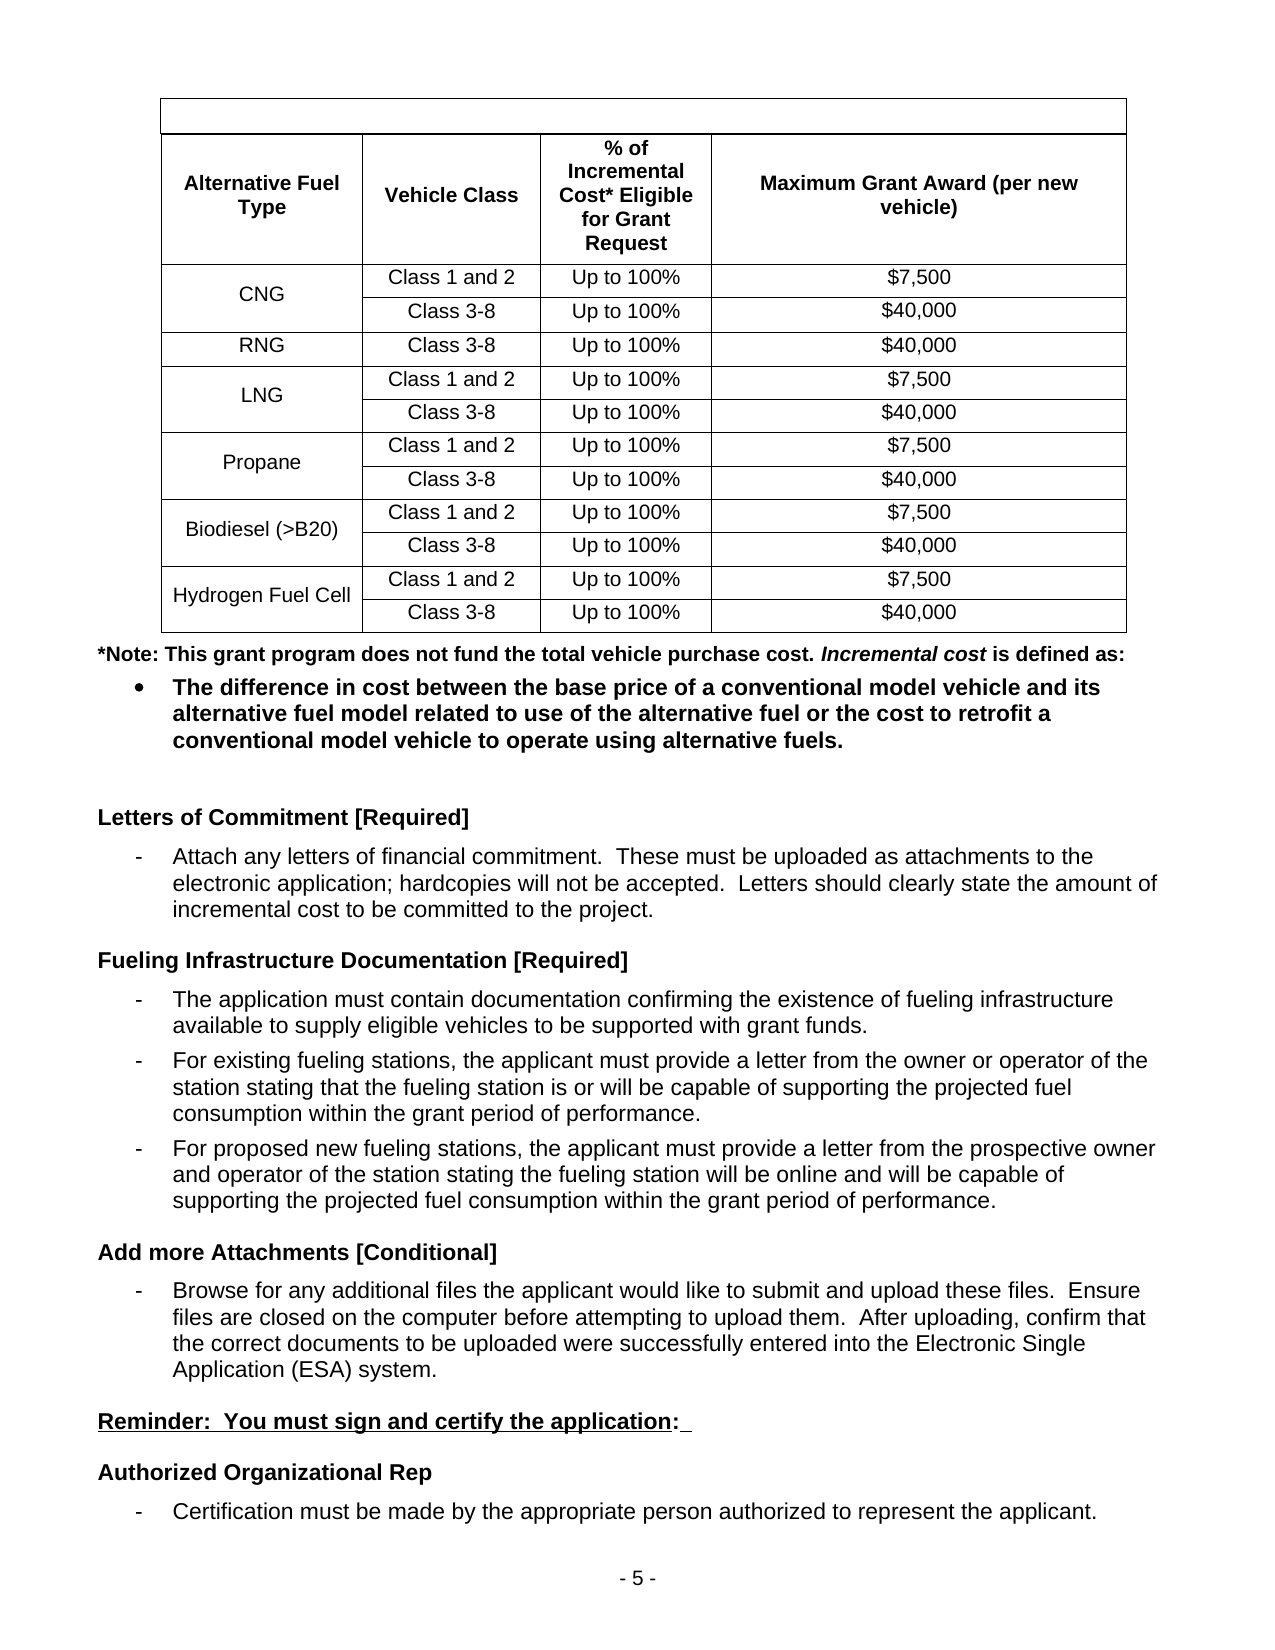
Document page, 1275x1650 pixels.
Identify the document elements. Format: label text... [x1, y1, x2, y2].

table_cell $40,000 [712, 298, 1126, 332]
text Certification must be made by the appropriate person authorized to represent the applicant. [135, 1498, 1177, 1524]
table_cell $7,500 [712, 265, 1126, 297]
table_cell $40,000 [712, 333, 1126, 366]
table_cell Up to 100% [541, 500, 711, 532]
table_cell Class 1 and 2 [363, 433, 540, 466]
table_cell Class 1 and 2 [363, 567, 540, 599]
table_cell Up to 100% [541, 467, 711, 499]
table_cell Up to 100% [541, 433, 711, 466]
table_cell CNG [162, 265, 362, 332]
table_cell Biodiesel (>B20) [162, 500, 362, 566]
table_cell $7,500 [712, 367, 1126, 399]
text For existing fueling stations, the applicant must provide a letter from the owner or operator of the station stating that the fueling station is or will be capable of supporting the projected fuel consumption within the grant period of performance. [135, 1047, 1177, 1126]
list The difference in cost between the base price of a conventional model vehicle and its alternative fuel model related to use of the alternative fuel or the cost to retrofit a conventional model vehicle to operate using alternative fuels. [135, 674, 1177, 753]
table_cell Class 3-8 [363, 333, 540, 366]
table_cell Up to 100% [541, 533, 711, 566]
text Browse for any additional files the applicant would like to submit and upload these files. Ensure files are closed on the computer before attempting to upload them. After uploading, confirm that the correct documents to be uploaded were successfully entered into the Electronic Single Application (ESA) system. [135, 1277, 1177, 1383]
table_cell Class 3-8 [363, 400, 540, 432]
table_cell Class 1 and 2 [363, 265, 540, 297]
subtitle Letters of Commitment [Required] [97, 804, 1177, 831]
subtitle Authorized Organizational Rep [97, 1459, 1177, 1486]
table_cell Propane [162, 433, 362, 499]
table_cell $40,000 [712, 467, 1126, 499]
text The application must contain documentation confirming the existence of fueling infrastructure available to supply eligible vehicles to be supported with grant funds. [135, 986, 1177, 1039]
subtitle Fueling Infrastructure Documentation [Required] [97, 947, 1177, 973]
table_cell Up to 100% [541, 600, 711, 632]
table_cell Up to 100% [541, 367, 711, 399]
table_cell $7,500 [712, 433, 1126, 466]
table_cell Class 1 and 2 [363, 367, 540, 399]
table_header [161, 99, 1126, 133]
table_cell Up to 100% [541, 298, 711, 332]
table_cell RNG [162, 333, 362, 366]
subtitle Add more Attachments [Conditional] [97, 1238, 1177, 1265]
table_cell LNG [162, 367, 362, 432]
table_cell $7,500 [712, 567, 1126, 599]
table_header Alternative Fuel Type [162, 135, 362, 263]
text *Note: This grant program does not fund the total vehicle purchase cost. Incremental cost is defined as: [97, 642, 1177, 666]
text For proposed new fueling stations, the applicant must provide a letter from the prospective owner and operator of the station stating the fueling station will be online and will be capable of supporting the projected fuel consumption within the grant period of performance. [135, 1134, 1177, 1213]
table_cell Class 3-8 [363, 533, 540, 566]
table_header % of Incremental Cost* Eligible for Grant Request [541, 135, 711, 263]
table_cell $40,000 [712, 600, 1126, 632]
table_cell Class 3-8 [363, 600, 540, 632]
table_cell Class 3-8 [363, 298, 540, 332]
table_header Maximum Grant Award (per new vehicle) [712, 135, 1126, 263]
table_cell Class 1 and 2 [363, 500, 540, 532]
table_cell $40,000 [712, 533, 1126, 566]
table_cell $7,500 [712, 500, 1126, 532]
text Attach any letters of financial commitment. These must be uploaded as attachments to the electronic application; hardcopies will not be accepted. Letters should clearly state the amount of incremental cost to be committed to the project. [135, 843, 1177, 922]
table_cell Up to 100% [541, 400, 711, 432]
table_cell Up to 100% [541, 333, 711, 366]
table_cell $40,000 [712, 400, 1126, 432]
table_cell Up to 100% [541, 567, 711, 599]
table_header Vehicle Class [363, 135, 540, 263]
table_cell Hydrogen Fuel Cell [162, 567, 362, 632]
subtitle Reminder: You must sign and certify the application: [97, 1408, 1177, 1434]
table_cell Up to 100% [541, 265, 711, 297]
table_cell Class 3-8 [363, 467, 540, 499]
